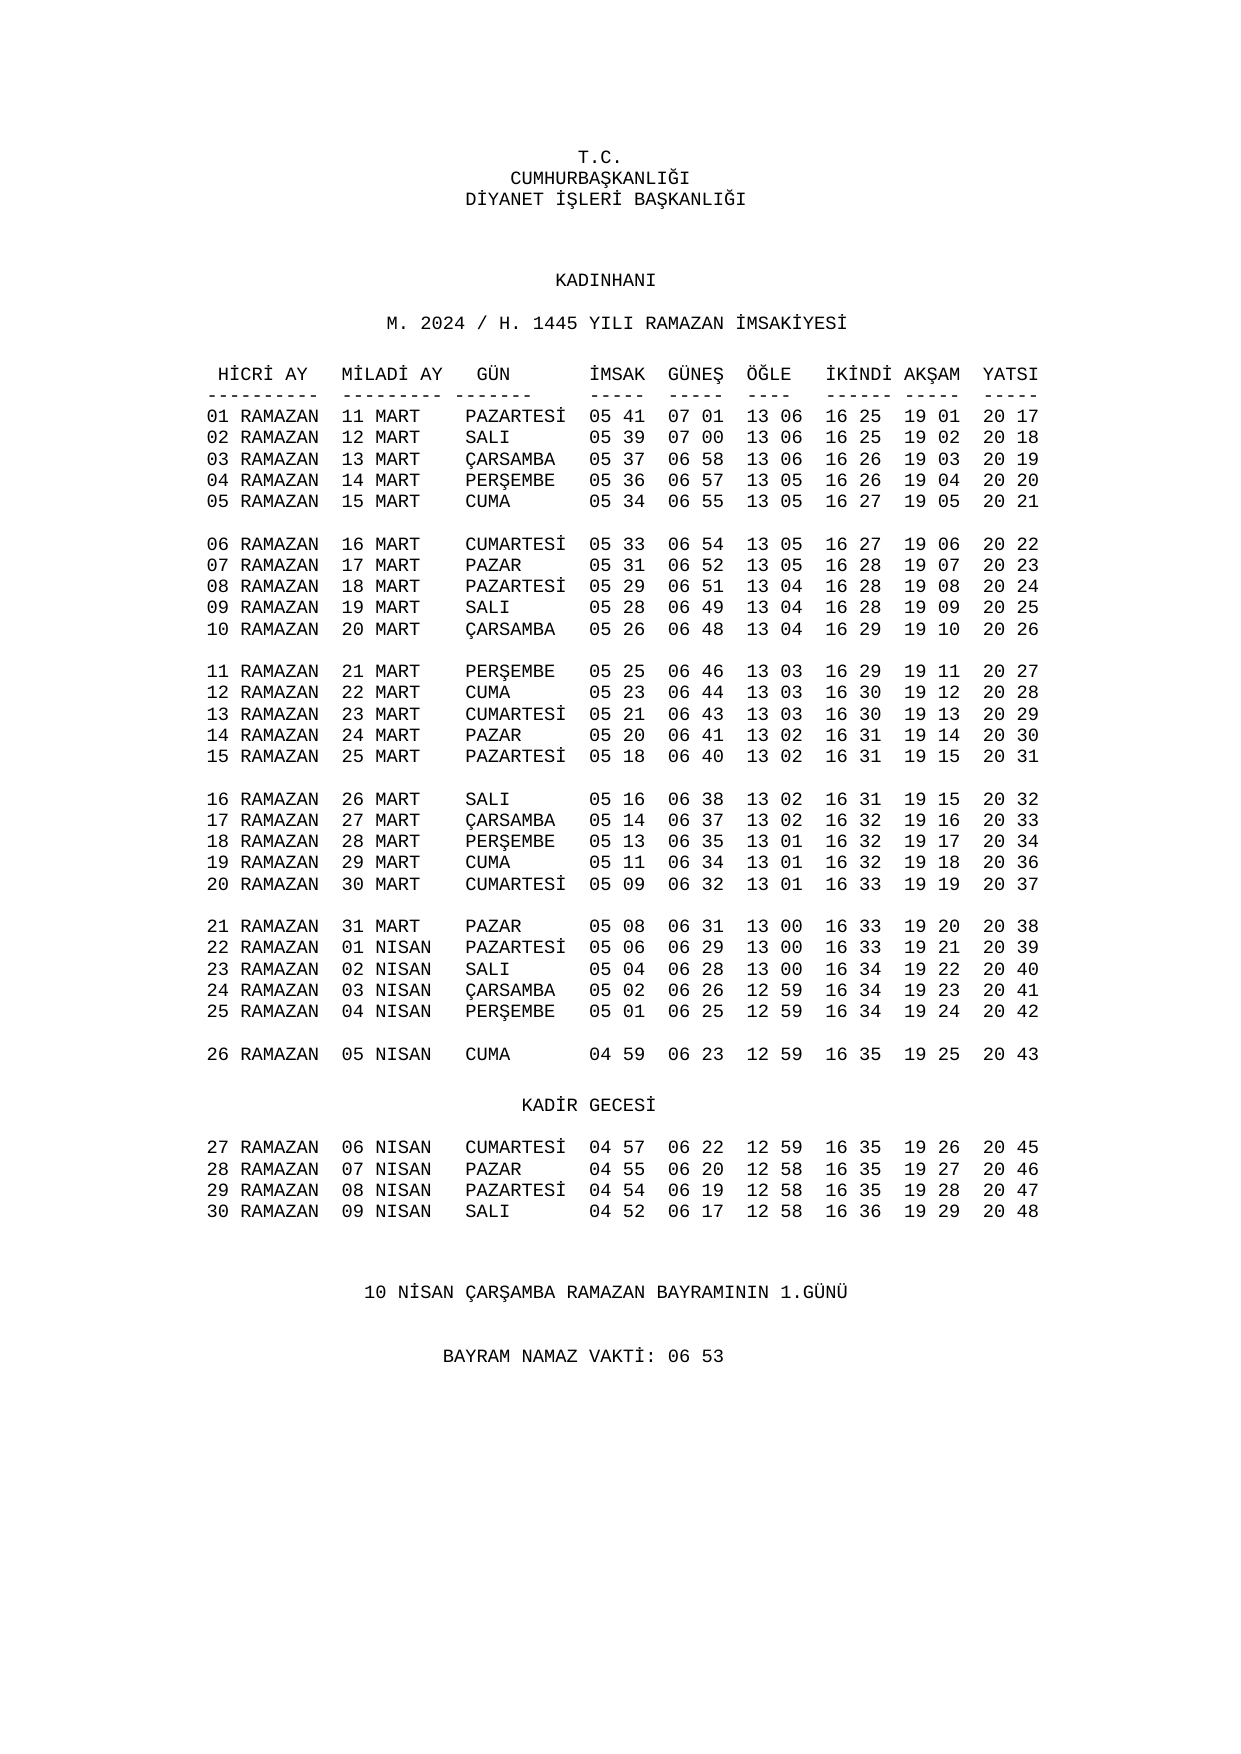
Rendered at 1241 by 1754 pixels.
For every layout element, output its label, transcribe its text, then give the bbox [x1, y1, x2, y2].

text 24 RAMAZAN 03 NISAN ÇARSAMBA 05 02 06 26 12 59 16 34 19 23 20 41 [139, 981, 1101, 1002]
text 17 RAMAZAN 27 MART ÇARSAMBA 05 14 06 37 13 02 16 32 19 16 20 33 [139, 811, 1101, 832]
text 21 RAMAZAN 31 MART PAZAR 05 08 06 31 13 00 16 33 19 20 20 38 [139, 917, 1101, 938]
text 26 RAMAZAN 05 NISAN CUMA 04 59 06 23 12 59 16 35 19 25 20 43 [139, 1044, 1101, 1066]
text 12 RAMAZAN 22 MART CUMA 05 23 06 44 13 03 16 30 19 12 20 28 [139, 683, 1101, 704]
text 06 RAMAZAN 16 MART CUMARTESİ 05 33 06 54 13 05 16 27 19 06 20 22 [139, 534, 1101, 556]
text M. 2024 / H. 1445 YILI RAMAZAN İMSAKİYESİ [139, 313, 1101, 335]
text ---------- --------- ------- ----- ----- ---- ------ ----- ----- [139, 386, 1101, 407]
text 08 RAMAZAN 18 MART PAZARTESİ 05 29 06 51 13 04 16 28 19 08 20 24 [139, 577, 1101, 598]
text 15 RAMAZAN 25 MART PAZARTESİ 05 18 06 40 13 02 16 31 19 15 20 31 [139, 747, 1101, 768]
text CUMHURBAŞKANLIĞI [139, 169, 1101, 190]
text 10 RAMAZAN 20 MART ÇARSAMBA 05 26 06 48 13 04 16 29 19 10 20 26 [139, 619, 1101, 641]
text 20 RAMAZAN 30 MART CUMARTESİ 05 09 06 32 13 01 16 33 19 19 20 37 [139, 874, 1101, 896]
text 30 RAMAZAN 09 NISAN SALI 04 52 06 17 12 58 16 36 19 29 20 48 [139, 1202, 1101, 1223]
text 18 RAMAZAN 28 MART PERŞEMBE 05 13 06 35 13 01 16 32 19 17 20 34 [139, 832, 1101, 853]
text 19 RAMAZAN 29 MART CUMA 05 11 06 34 13 01 16 32 19 18 20 36 [139, 853, 1101, 874]
text 07 RAMAZAN 17 MART PAZAR 05 31 06 52 13 05 16 28 19 07 20 23 [139, 556, 1101, 577]
text KADINHANI [139, 271, 1101, 292]
text 27 RAMAZAN 06 NISAN CUMARTESİ 04 57 06 22 12 59 16 35 19 26 20 45 [139, 1138, 1101, 1159]
text 03 RAMAZAN 13 MART ÇARSAMBA 05 37 06 58 13 06 16 26 19 03 20 19 [139, 449, 1101, 471]
text 13 RAMAZAN 23 MART CUMARTESİ 05 21 06 43 13 03 16 30 19 13 20 29 [139, 704, 1101, 726]
text T.C. [139, 148, 1101, 169]
text 28 RAMAZAN 07 NISAN PAZAR 04 55 06 20 12 58 16 35 19 27 20 46 [139, 1159, 1101, 1181]
text 14 RAMAZAN 24 MART PAZAR 05 20 06 41 13 02 16 31 19 14 20 30 [139, 726, 1101, 747]
text 02 RAMAZAN 12 MART SALI 05 39 07 00 13 06 16 25 19 02 20 18 [139, 428, 1101, 449]
text 29 RAMAZAN 08 NISAN PAZARTESİ 04 54 06 19 12 58 16 35 19 28 20 47 [139, 1181, 1101, 1202]
text 23 RAMAZAN 02 NISAN SALI 05 04 06 28 13 00 16 34 19 22 20 40 [139, 959, 1101, 981]
text 22 RAMAZAN 01 NISAN PAZARTESİ 05 06 06 29 13 00 16 33 19 21 20 39 [139, 938, 1101, 959]
text 10 NİSAN ÇARŞAMBA RAMAZAN BAYRAMININ 1.GÜNÜ [139, 1283, 1101, 1304]
text 01 RAMAZAN 11 MART PAZARTESİ 05 41 07 01 13 06 16 25 19 01 20 17 [139, 407, 1101, 428]
text 16 RAMAZAN 26 MART SALI 05 16 06 38 13 02 16 31 19 15 20 32 [139, 789, 1101, 811]
text BAYRAM NAMAZ VAKTİ: 06 53 [139, 1346, 1101, 1368]
text 25 RAMAZAN 04 NISAN PERŞEMBE 05 01 06 25 12 59 16 34 19 24 20 42 [139, 1002, 1101, 1023]
text HİCRİ AY MİLADİ AY GÜN İMSAK GÜNEŞ ÖĞLE İKİNDİ AKŞAM YATSI [139, 364, 1101, 386]
text 04 RAMAZAN 14 MART PERŞEMBE 05 36 06 57 13 05 16 26 19 04 20 20 [139, 471, 1101, 492]
text DİYANET İŞLERİ BAŞKANLIĞI [139, 190, 1101, 211]
text 11 RAMAZAN 21 MART PERŞEMBE 05 25 06 46 13 03 16 29 19 11 20 27 [139, 662, 1101, 683]
text KADİR GECESİ [139, 1096, 1101, 1117]
text 09 RAMAZAN 19 MART SALI 05 28 06 49 13 04 16 28 19 09 20 25 [139, 598, 1101, 619]
text 05 RAMAZAN 15 MART CUMA 05 34 06 55 13 05 16 27 19 05 20 21 [139, 492, 1101, 513]
